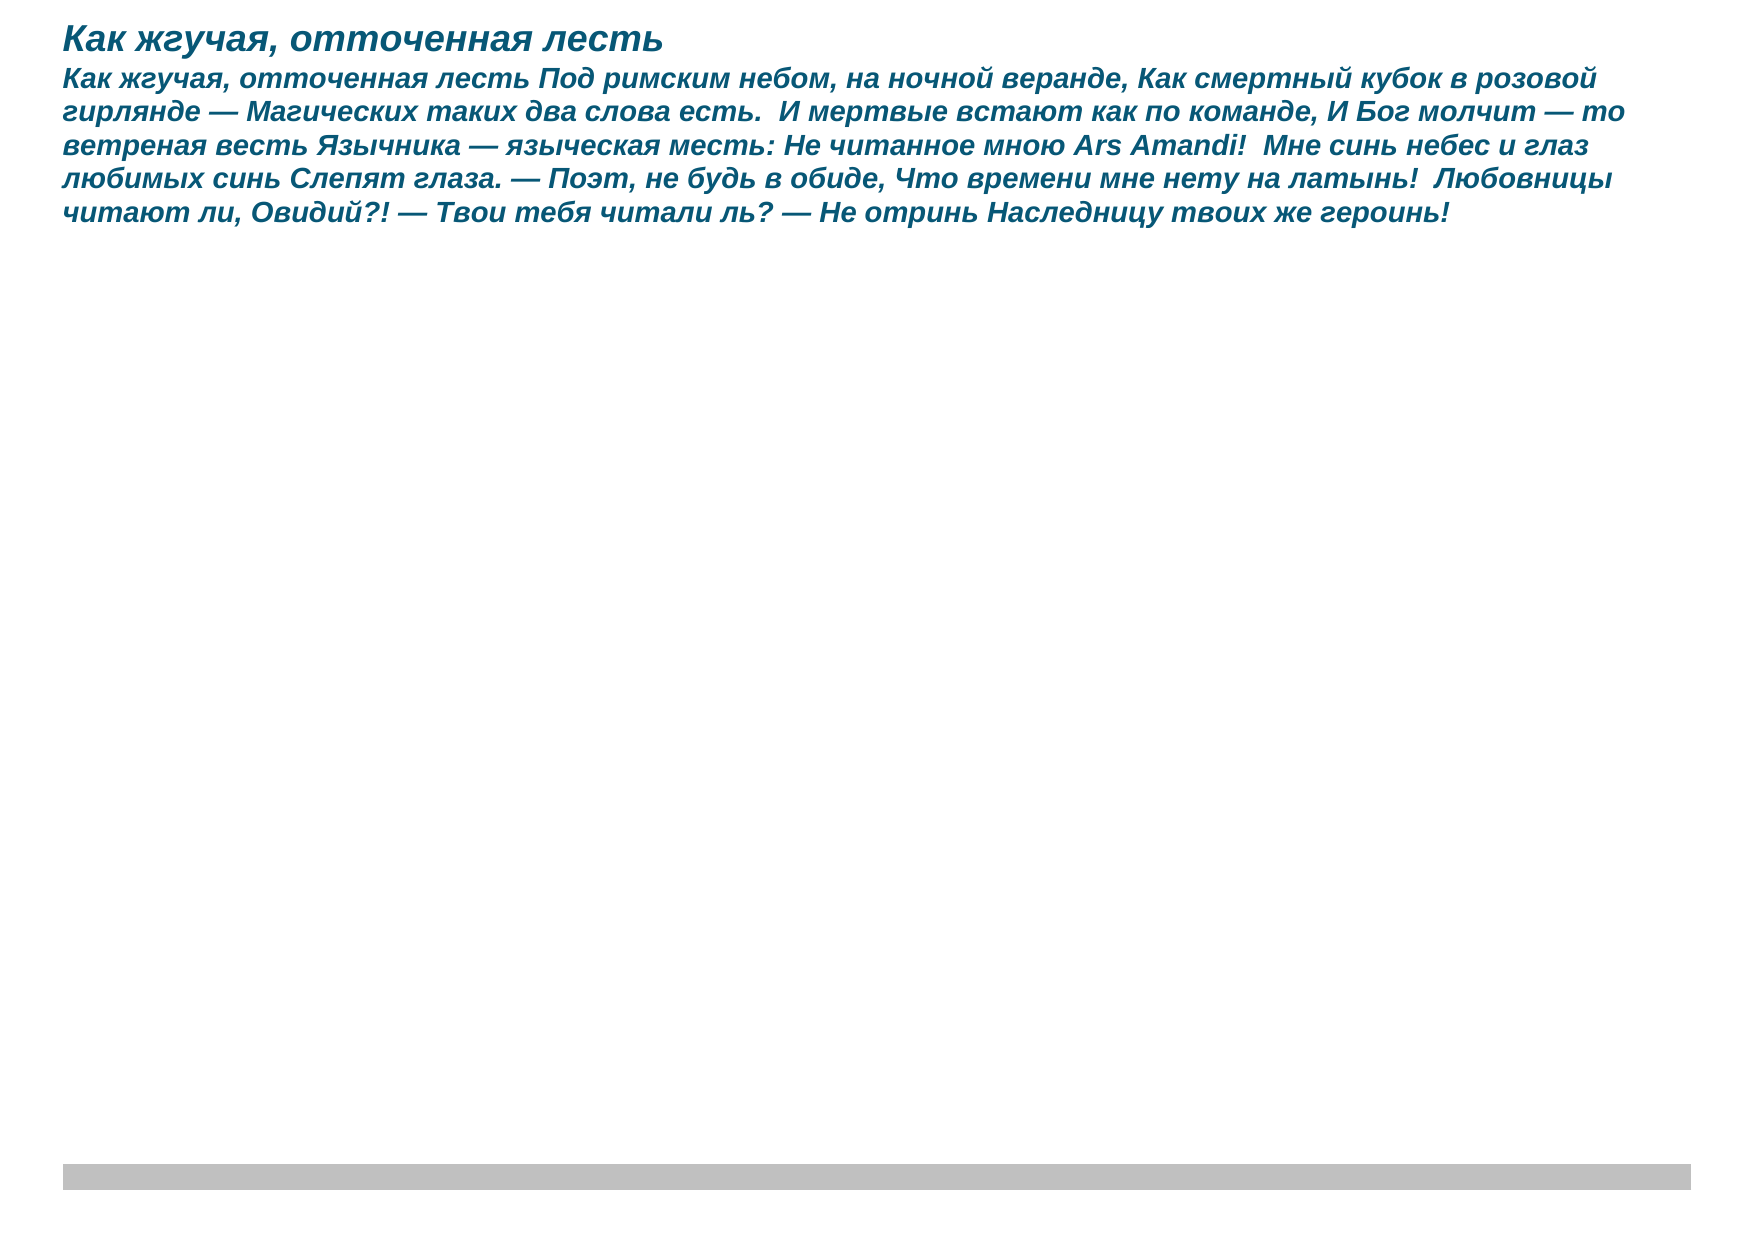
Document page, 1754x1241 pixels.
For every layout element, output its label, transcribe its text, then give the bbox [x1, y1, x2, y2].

subtitle Как жгучая, отточенная лесть [62, 17, 1691, 60]
text Как жгучая, отточенная лесть [62, 61, 1691, 228]
